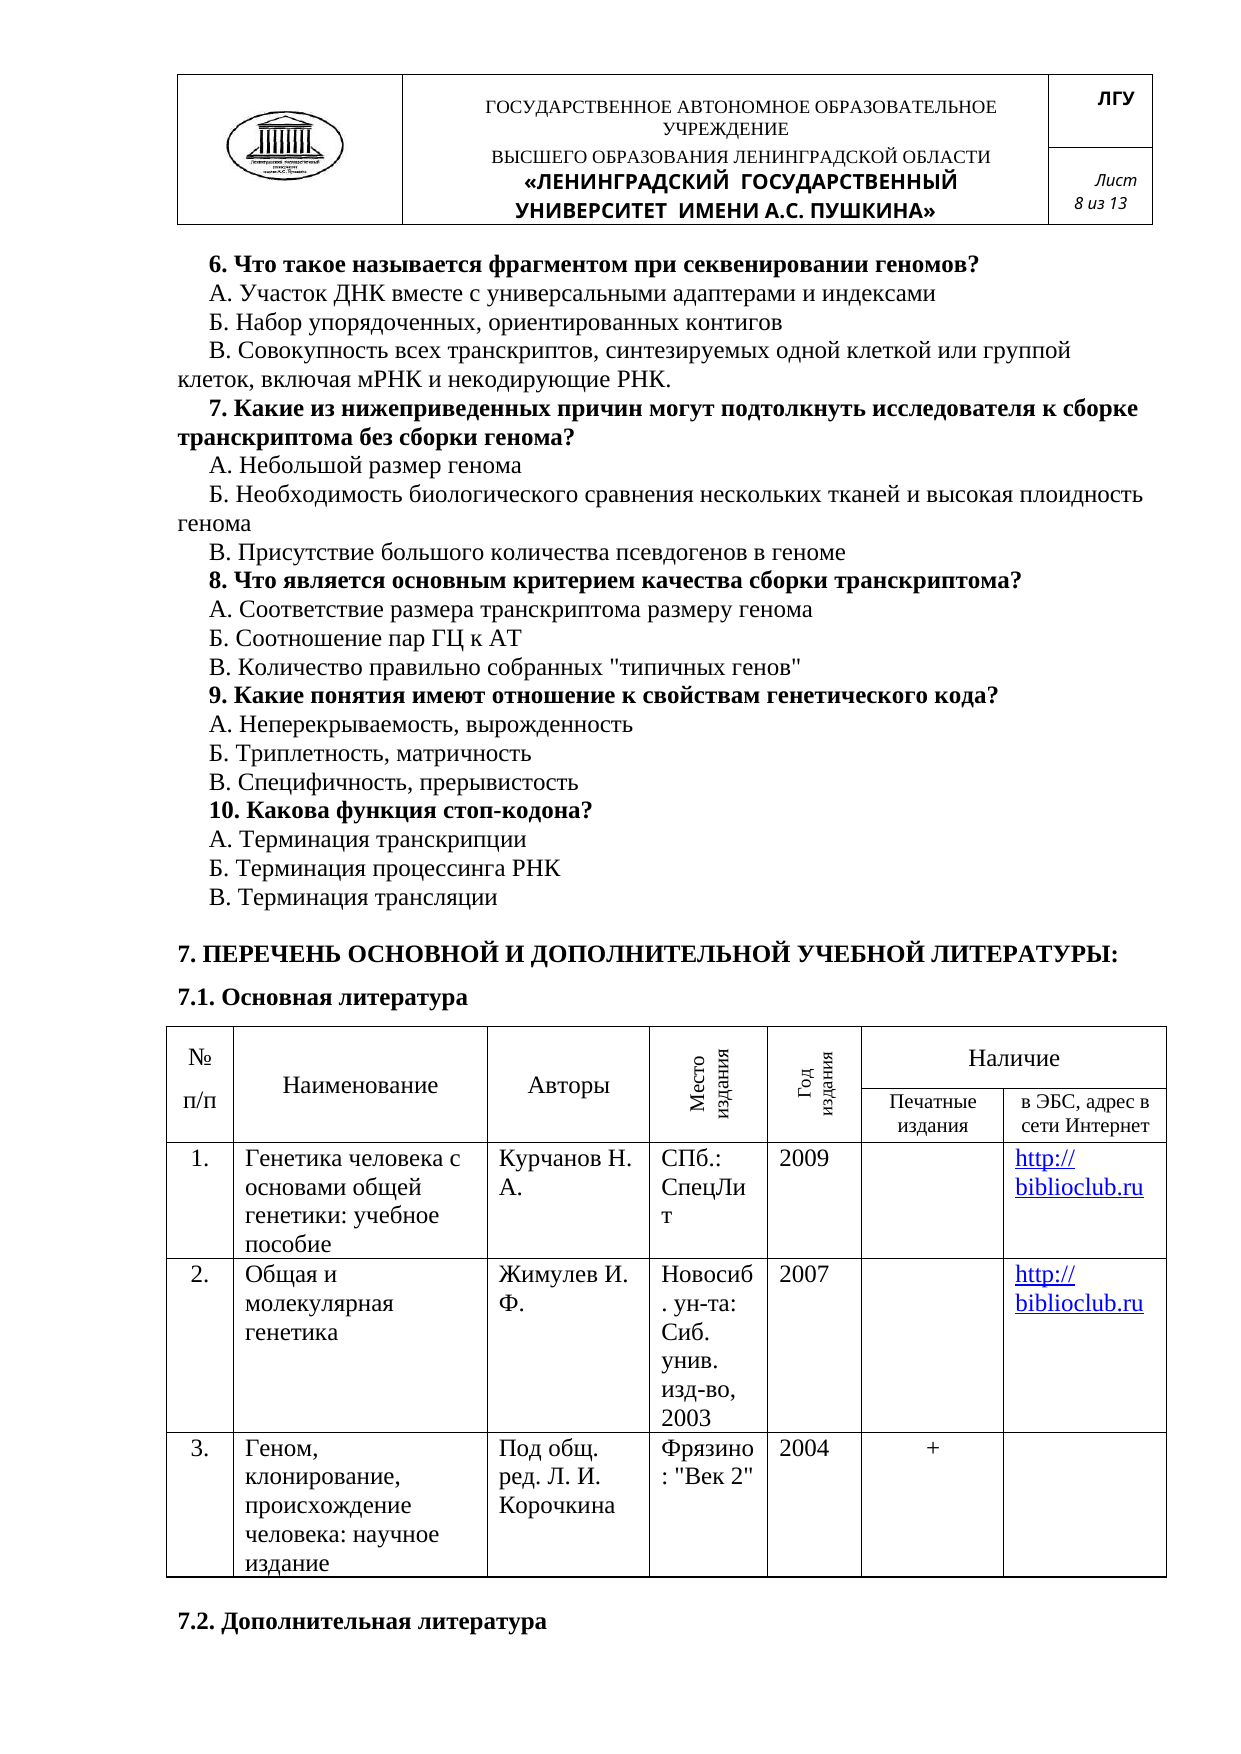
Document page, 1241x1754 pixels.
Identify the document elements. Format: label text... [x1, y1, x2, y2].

table_cell СПб.: СпецЛит [650, 1143, 767, 1258]
table_header Авторы [488, 1027, 649, 1142]
text В. Терминация трансляции [177, 882, 1152, 911]
text Б. Терминация процессинга РНК [177, 853, 1152, 882]
table_cell http://biblioclub.ru [1004, 1259, 1166, 1432]
table_cell Генетика человека с основами общей генетики: учебное пособие [234, 1143, 487, 1258]
table_cell 1. [167, 1143, 233, 1258]
text А. Небольшой размер генома [177, 451, 1152, 479]
table_cell [862, 1259, 1003, 1432]
table_cell 2004 [768, 1433, 861, 1576]
text 7.2. Дополнительная литература [177, 1606, 1152, 1635]
table_cell Фрязино : "Век 2" [650, 1433, 767, 1576]
table_cell 2009 [768, 1143, 861, 1258]
table_cell 2. [167, 1259, 233, 1432]
text 8. Что является основным критерием качества сборки транскриптома? [177, 566, 1152, 594]
table_cell 3. [167, 1433, 233, 1576]
table_cell [862, 1143, 1003, 1258]
text А. Участок ДНК вместе с универсальными адаптерами и индексами [177, 278, 1152, 307]
text 9. Какие понятия имеют отношение к свойствам генетического кода? [177, 681, 1152, 709]
table_cell в ЭБС, адрес в сети Интернет [1004, 1089, 1166, 1142]
text В. Количество правильно собранных "типичных генов" [177, 652, 1152, 681]
table_header Год издания [768, 1027, 861, 1142]
text 7. Какие из нижеприведенных причин могут подтолкнуть исследователя к сборке транскриптома без сборки генома? [177, 393, 1152, 451]
text Б. Соотношение пар ГЦ к АТ [177, 623, 1152, 652]
text Б. Триплетность, матричность [177, 738, 1152, 767]
text В. Совокупность всех транскриптов, синтезируемых одной клеткой или группой клеток, включая мРНК и некодирующие РНК. [177, 336, 1152, 393]
table_cell http://biblioclub.ru [1004, 1143, 1166, 1258]
table_cell 2007 [768, 1259, 861, 1432]
picture [198, 80, 382, 212]
text 7. ПЕРЕЧЕНЬ ОСНОВНОЙ И ДОПОЛНИТЕЛЬНОЙ УЧЕБНОЙ ЛИТЕРАТУРЫ: [177, 939, 1152, 968]
text Б. Набор упорядоченных, ориентированных контигов [177, 307, 1152, 336]
table_header Наличие [862, 1027, 1166, 1088]
table_cell [1004, 1433, 1166, 1576]
text А. Терминация транскрипции [177, 824, 1152, 853]
table_cell Новосиб. ун-та: Сиб. унив. изд-во, 2003 [650, 1259, 767, 1432]
table_cell Общая и молекулярная генетика [234, 1259, 487, 1432]
text А. Соответствие размера транскриптома размеру генома [177, 594, 1152, 623]
text А. Неперекрываемость, вырожденность [177, 709, 1152, 738]
text 10. Какова функция стоп-кодона? [177, 796, 1152, 824]
table_header № п/п [167, 1027, 233, 1142]
table_cell Жимулев И. Ф. [488, 1259, 649, 1432]
table_header Место издания [650, 1027, 767, 1142]
text В. Присутствие большого количества псевдогенов в геноме [177, 537, 1152, 566]
table_cell Геном, клонирование, происхождение человека: научное издание [234, 1433, 487, 1576]
text 6. Что такое называется фрагментом при секвенировании геномов? [177, 249, 1152, 278]
text Б. Необходимость биологического сравнения нескольких тканей и высокая плоидность генома [177, 479, 1152, 537]
table_cell + [862, 1433, 1003, 1576]
table_cell Печатные издания [862, 1089, 1003, 1142]
table_header Наименование [234, 1027, 487, 1142]
text В. Специфичность, прерывистость [177, 767, 1152, 796]
table_cell Под общ. ред. Л. И. Корочкина [488, 1433, 649, 1576]
text 7.1. Основная литература [177, 982, 1152, 1011]
table_cell Курчанов Н. А. [488, 1143, 649, 1258]
